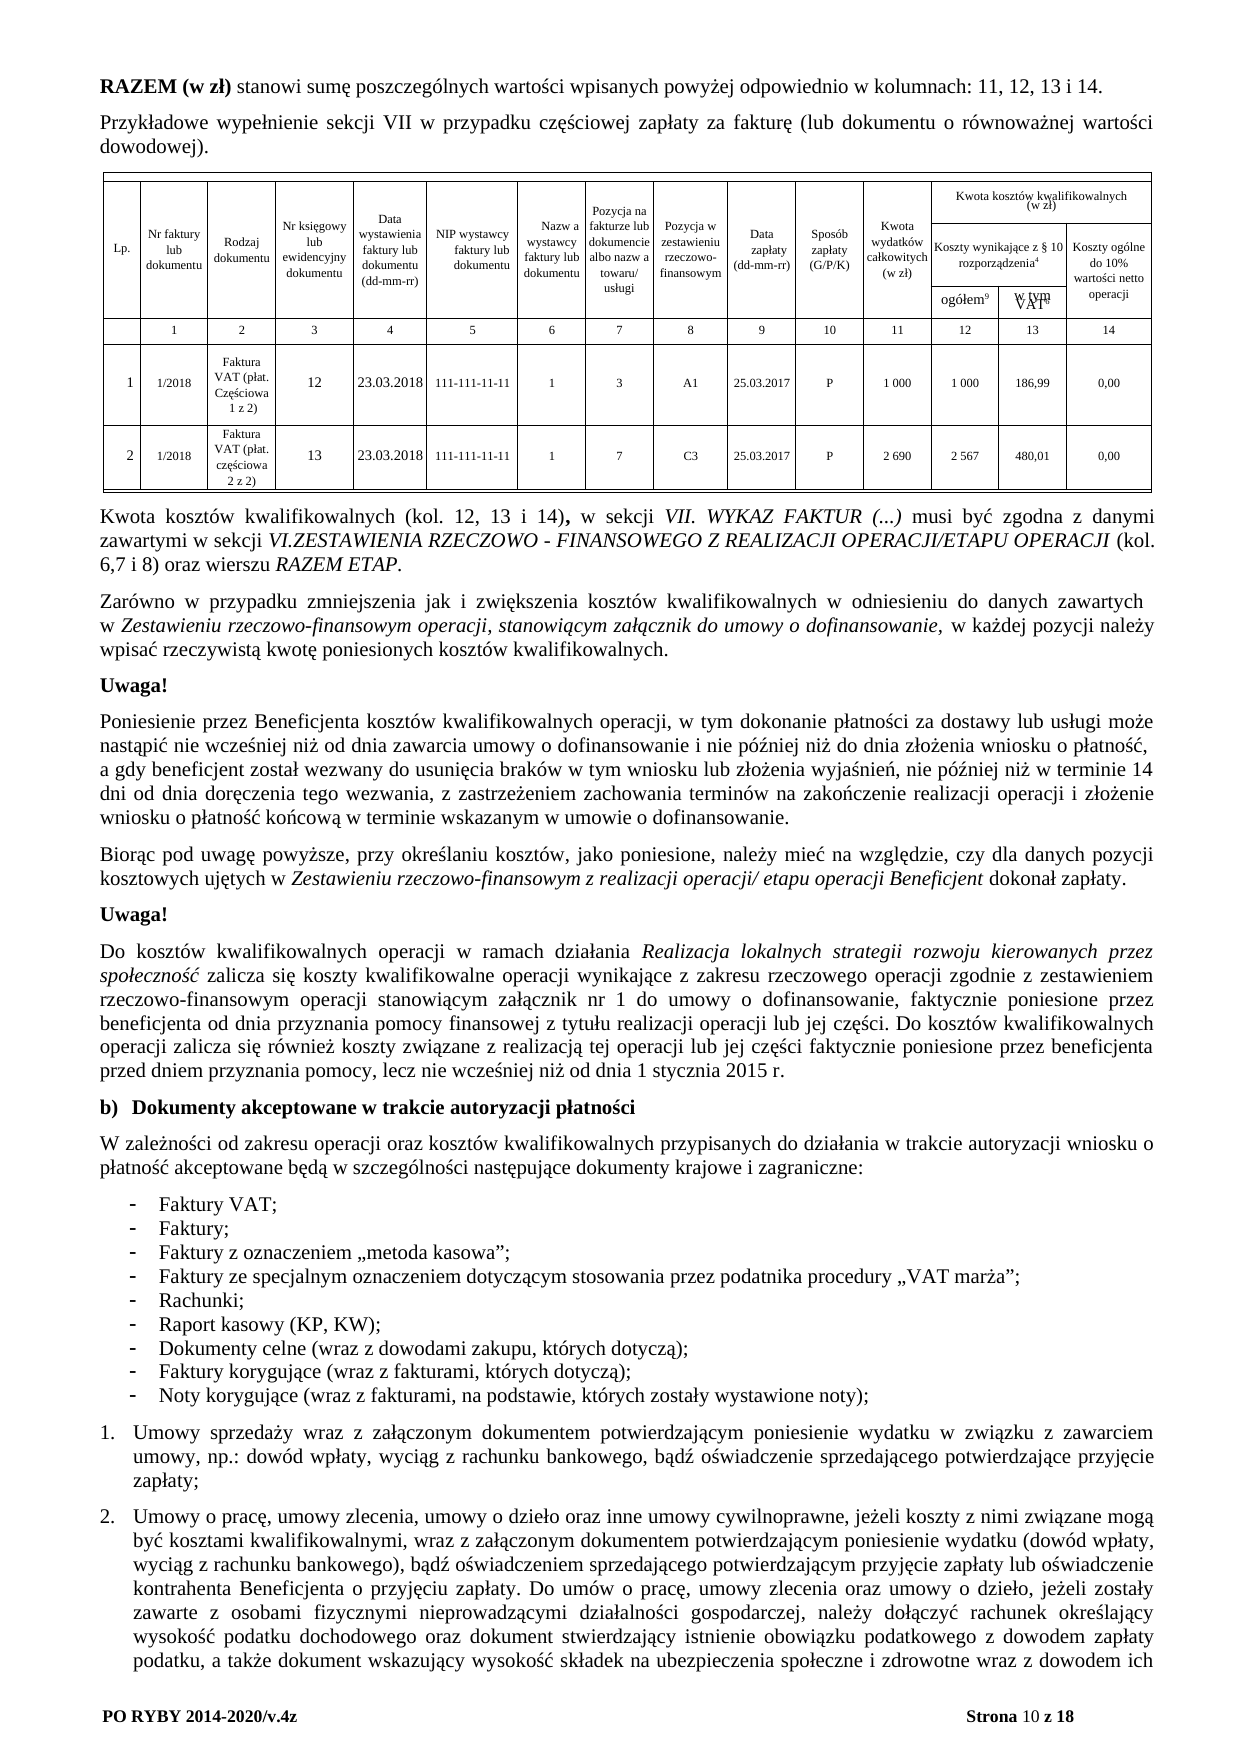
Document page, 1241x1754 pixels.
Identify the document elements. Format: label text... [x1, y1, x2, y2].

table_header Nr faktury lub dokumentu [141, 182, 207, 317]
table_cell 12 [932, 319, 998, 344]
table_cell 3 [276, 319, 353, 344]
table_cell Koszty wynikające z § 10 rozporządzenia4 [932, 224, 1066, 286]
table_cell 14 [1067, 319, 1151, 344]
table_cell 2 690 [864, 426, 931, 488]
table_cell 8 [654, 319, 727, 344]
table_cell 7 [586, 426, 653, 488]
table_cell 4 [354, 319, 426, 344]
text RAZEM (w zł) stanowi sumę poszczególnych wartości wpisanych powyżej odpowiednio w kolumnach: 11, 12, 13 i 14. [99, 74, 1155, 98]
text Uwaga! [99, 673, 1155, 697]
list Dokumenty akceptowane w trakcie autoryzacji płatności [99, 1095, 1155, 1119]
table_cell 1 [518, 426, 585, 488]
table_cell Faktura VAT (płat. częściowa 2 z 2) [208, 426, 275, 488]
table_header Kwota kosztów kwalifikowalnych (w zł) [932, 182, 1151, 222]
table_cell 1 000 [864, 345, 931, 424]
list Faktury korygujące (wraz z fakturami, których dotyczą); [129, 1360, 1155, 1384]
table_cell Koszty ogólne do 10% wartości netto operacji [1067, 224, 1151, 317]
table_header Pozycja w zestawieniu rzeczowo- finansowym [654, 182, 727, 317]
table_header NIP wystawcy faktury lub dokumentu [427, 182, 517, 317]
table_cell 23.03.2018 [354, 345, 426, 424]
table_cell 0,00 [1067, 345, 1151, 424]
table_cell 11 [864, 319, 931, 344]
text Przykładowe wypełnienie sekcji VII w przypadku częściowej zapłaty za fakturę (lub dokumentu o równoważnej wartości dowodowej). [99, 111, 1155, 158]
table_header Rodzaj dokumentu [208, 182, 275, 317]
list Faktury VAT; [129, 1192, 1155, 1216]
table_cell 2 [104, 426, 140, 488]
table_cell Faktura VAT (płat. Częściowa 1 z 2) [208, 345, 275, 424]
table_cell 2 567 [932, 426, 998, 488]
text Poniesienie przez Beneficjenta kosztów kwalifikowalnych operacji, w tym dokonanie płatności za dostawy lub usługi może nastąpić nie wcześniej niż od dnia zawarcia umowy o dofinansowanie i nie później niż do dnia złożenia wniosku o płatność, a gdy beneficjent został wezwany do usunięcia braków w tym wniosku lub złożenia wyjaśnień, nie później niż w terminie 14 dni od dnia doręczenia tego wezwania, z zastrzeżeniem zachowania terminów na zakończenie realizacji operacji i złożenie wniosku o płatność końcową w terminie wskazanym w umowie o dofinansowanie. [99, 710, 1155, 829]
table_header Lp. [104, 182, 140, 317]
text W zależności od zakresu operacji oraz kosztów kwalifikowalnych przypisanych do działania w trakcie autoryzacji wniosku o płatność akceptowane będą w szczególności następujące dokumenty krajowe i zagraniczne: [99, 1132, 1155, 1179]
table_cell P [796, 426, 863, 488]
table_cell 25.03.2017 [728, 426, 795, 488]
table_cell 1/2018 [141, 345, 207, 424]
table_header Sposób zapłaty (G/P/K) [796, 182, 863, 317]
table_cell 1 [141, 319, 207, 344]
table_cell [104, 319, 140, 344]
table_cell 5 [427, 319, 517, 344]
table_cell 7 [586, 319, 653, 344]
table_cell ogółem9 [932, 287, 998, 317]
table_cell C3 [654, 426, 727, 488]
table_cell 13 [276, 426, 353, 488]
table_cell 6 [518, 319, 585, 344]
table_cell 9 [728, 319, 795, 344]
list Raport kasowy (KP, KW); [129, 1312, 1155, 1336]
table_cell 186,99 [999, 345, 1066, 424]
table_cell 3 [586, 345, 653, 424]
list Faktury z oznaczeniem „metoda kasowa”; [129, 1240, 1155, 1264]
table_header Nazw a wystawcy faktury lub dokumentu [518, 182, 585, 317]
table_header Data zapłaty (dd-mm-rr) [728, 182, 795, 317]
table_cell 12 [276, 345, 353, 424]
table_cell 13 [999, 319, 1066, 344]
text Zarówno w przypadku zmniejszenia jak i zwiększenia kosztów kwalifikowalnych w odniesieniu do danych zawartych w Zestawieniu rzeczowo-finansowym operacji, stanowiącym załącznik do umowy o dofinansowanie, w każdej pozycji należy wpisać rzeczywistą kwotę poniesionych kosztów kwalifikowalnych. [99, 589, 1155, 661]
table_cell 1 [518, 345, 585, 424]
table_cell 480,01 [999, 426, 1066, 488]
table_cell 10 [796, 319, 863, 344]
table_cell 1 000 [932, 345, 998, 424]
list Umowy sprzedaży wraz z załączonym dokumentem potwierdzającym poniesienie wydatku w związku z zawarciem umowy, np.: dowód wpłaty, wyciąg z rachunku bankowego, bądź oświadczenie sprzedającego potwierdzające przyjęcie zapłaty; [99, 1420, 1155, 1492]
table_cell w tym VAT6 [999, 287, 1066, 317]
table_cell 0,00 [1067, 426, 1151, 488]
text Biorąc pod uwagę powyższe, przy określaniu kosztów, jako poniesione, należy mieć na względzie, czy dla danych pozycji kosztowych ujętych w Zestawieniu rzeczowo-finansowym z realizacji operacji/ etapu operacji Beneficjent dokonał zapłaty. [99, 842, 1155, 890]
table_cell 23.03.2018 [354, 426, 426, 488]
list Noty korygujące (wraz z fakturami, na podstawie, których zostały wystawione noty); [129, 1384, 1155, 1408]
table_header Nr księgowy lub ewidencyjny dokumentu [276, 182, 353, 317]
table_cell 25.03.2017 [728, 345, 795, 424]
table_cell 2 [208, 319, 275, 344]
table_cell 1/2018 [141, 426, 207, 488]
list Rachunki; [129, 1288, 1155, 1312]
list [99, 1504, 1155, 1672]
table_header Pozycja na fakturze lub dokumencie albo nazw a towaru/ usługi [586, 182, 653, 317]
list Dokumenty celne (wraz z dowodami zakupu, których dotyczą); [129, 1336, 1155, 1360]
text Uwaga! [99, 902, 1155, 926]
table_header Data wystawienia faktury lub dokumentu (dd-mm-rr) [354, 182, 426, 317]
table_cell 111-111-11-11 [427, 426, 517, 488]
table_header Kwota wydatków całkowitych (w zł) [864, 182, 931, 317]
text Kwota kosztów kwalifikowalnych (kol. 12, 13 i 14), w sekcji VII. WYKAZ FAKTUR (...) musi być zgodna z danymi zawartymi w sekcji VI.ZESTAWIENIA RZECZOWO - FINANSOWEGO Z REALIZACJI OPERACJI/ETAPU OPERACJI (kol. 6,7 i 8) oraz wierszu RAZEM ETAP. [99, 171, 1155, 576]
table_cell P [796, 345, 863, 424]
table_cell 1 [104, 345, 140, 424]
table_cell 111-111-11-11 [427, 345, 517, 424]
list Faktury ze specjalnym oznaczeniem dotyczącym stosowania przez podatnika procedury „VAT marża”; [129, 1264, 1155, 1288]
list Faktury; [129, 1216, 1155, 1240]
text Do kosztów kwalifikowalnych operacji w ramach działania Realizacja lokalnych strategii rozwoju kierowanych przez społeczność zalicza się koszty kwalifikowalne operacji wynikające z zakresu rzeczowego operacji zgodnie z zestawieniem rzeczowo-finansowym operacji stanowiącym załącznik nr 1 do umowy o dofinansowanie, faktycznie poniesione przez beneficjenta od dnia przyznania pomocy finansowej z tytułu realizacji operacji lub jej części. Do kosztów kwalifikowalnych operacji zalicza się również koszty związane z realizacją tej operacji lub jej części faktycznie poniesione przez beneficjenta przed dniem przyznania pomocy, lecz nie wcześniej niż od dnia 1 stycznia 2015 r. [99, 939, 1155, 1083]
table_cell A1 [654, 345, 727, 424]
